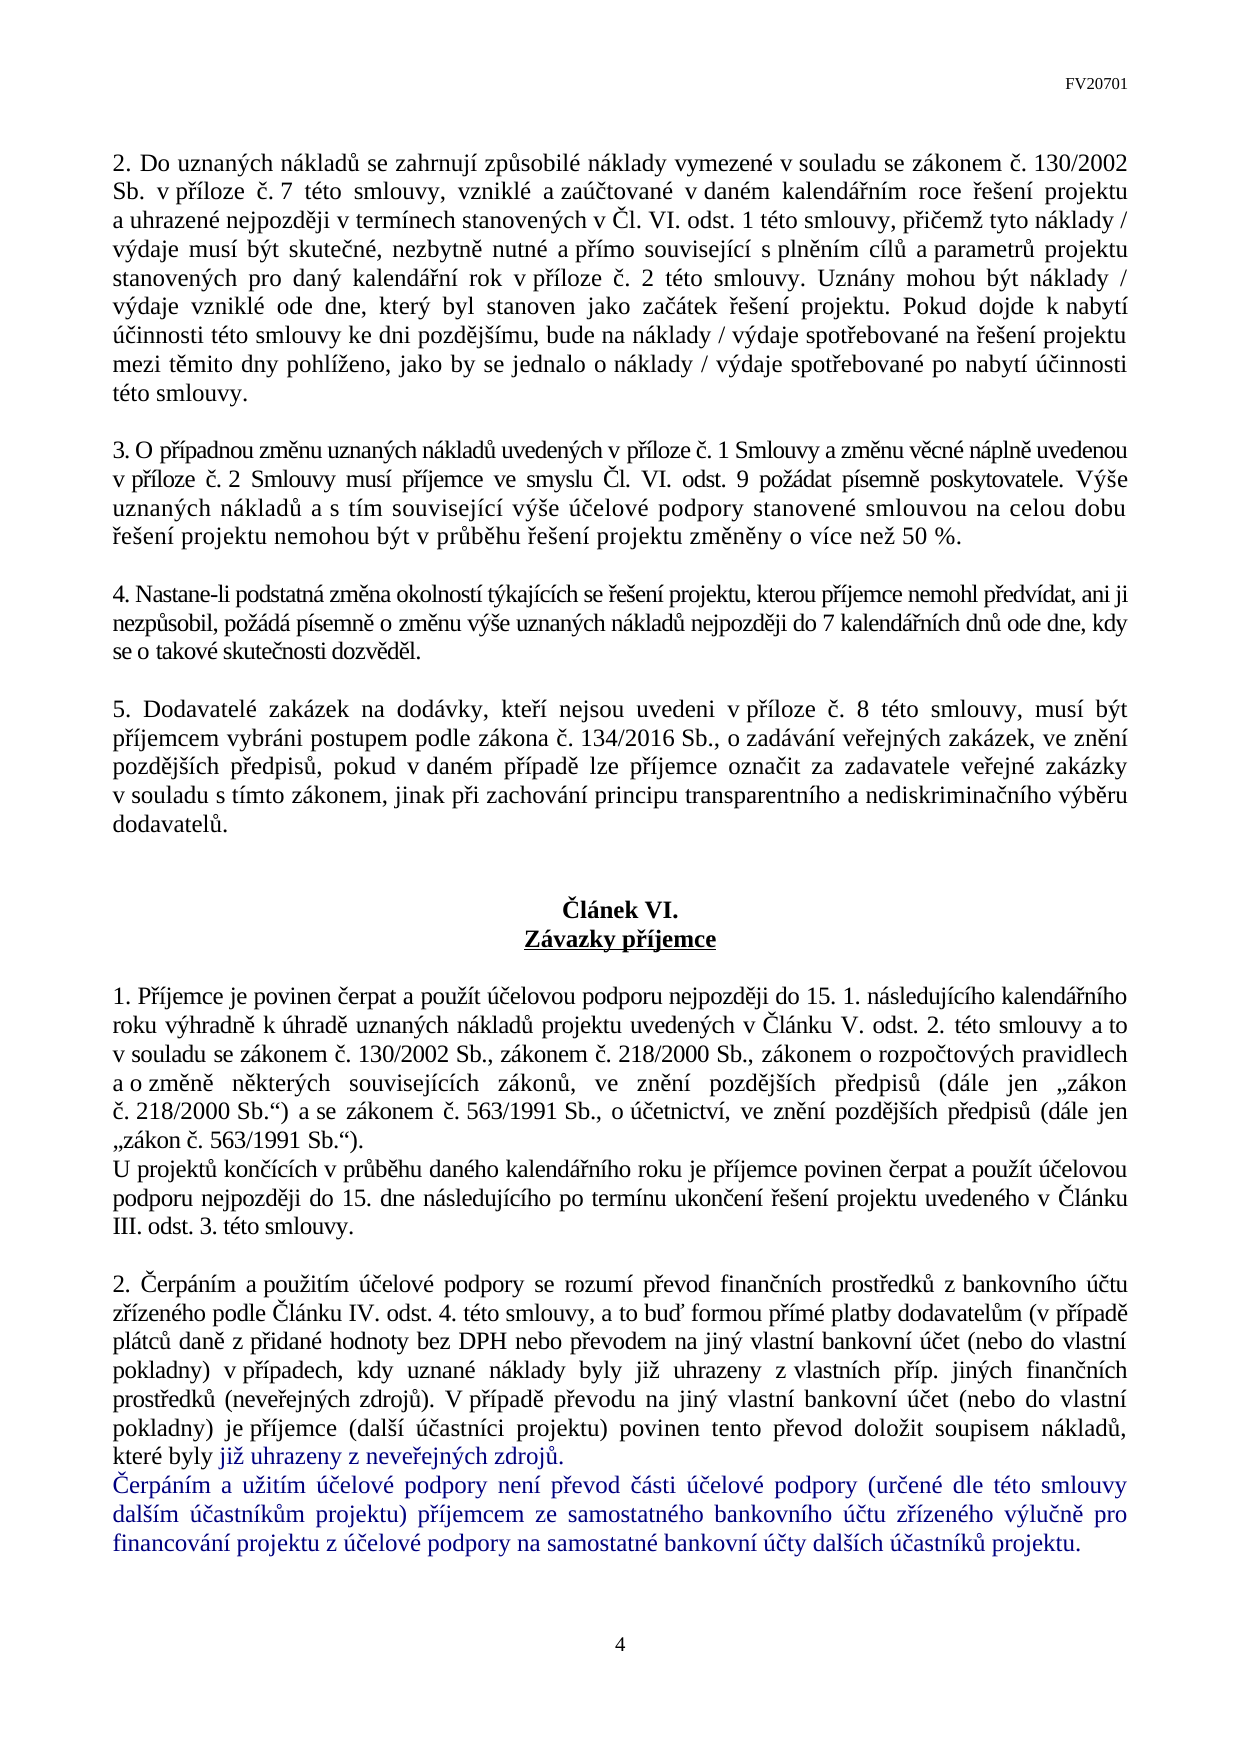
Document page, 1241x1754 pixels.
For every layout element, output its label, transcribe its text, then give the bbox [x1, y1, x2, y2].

subtitle Závazky příjemce [112, 924, 1128, 953]
text 4. Nastane-li podstatná změna okolností týkajících se řešení projektu, kterou příjemce nemohl předvídat, ani ji nezpůsobil, požádá písemně o změnu výše uznaných nákladů nejpozději do 7 kalendářních dnů ode dne, kdy se o takové skutečnosti dozvěděl. [112, 579, 1128, 665]
text 5. Dodavatelé zakázek na dodávky, kteří nejsou uvedeni v příloze č. 8 této smlouvy, musí být příjemcem vybráni postupem podle zákona č. 134/2016 Sb., o zadávání veřejných zakázek, ve znění pozdějších předpisů, pokud v daném případě lze příjemce označit za zadavatele veřejné zakázky v souladu s tímto zákonem, jinak při zachování principu transparentního a nediskriminačního výběru dodavatelů. [112, 694, 1128, 838]
text 2. Do uznaných nákladů se zahrnují způsobilé náklady vymezené v souladu se zákonem č. 130/2002 Sb. v příloze č. 7 této smlouvy, vzniklé a zaúčtované v daném kalendářním roce řešení projektu a uhrazené nejpozději v termínech stanovených v Čl. VI. odst. 1 této smlouvy, přičemž tyto náklady / výdaje musí být skutečné, nezbytně nutné a přímo související s plněním cílů a parametrů projektu stanovených pro daný kalendářní rok v příloze č. 2 této smlouvy. Uznány mohou být náklady / výdaje vzniklé ode dne, který byl stanoven jako začátek řešení projektu. Pokud dojde k nabytí účinnosti této smlouvy ke dni pozdějšímu, bude na náklady / výdaje spotřebované na řešení projektu mezi těmito dny pohlíženo, jako by se jednalo o náklady / výdaje spotřebované po nabytí účinnosti této smlouvy. [112, 148, 1128, 406]
text 2. Čerpáním a použitím účelové podpory se rozumí převod finančních prostředků z bankovního účtu zřízeného podle Článku IV. odst. 4. této smlouvy, a to buď formou přímé platby dodavatelům (v případě plátců daně z přidané hodnoty bez DPH nebo převodem na jiný vlastní bankovní účet (nebo do vlastní pokladny) v případech, kdy uznané náklady byly již uhrazeny z vlastních příp. jiných finančních prostředků (neveřejných zdrojů). V případě převodu na jiný vlastní bankovní účet (nebo do vlastní pokladny) je příjemce (další účastníci projektu) povinen tento převod doložit soupisem nákladů, které byly již uhrazeny z neveřejných zdrojů. [112, 1269, 1128, 1470]
text U projektů končících v průběhu daného kalendářního roku je příjemce povinen čerpat a použít účelovou podporu nejpozději do 15. dne následujícího po termínu ukončení řešení projektu uvedeného v Článku III. odst. 3. této smlouvy. [112, 1154, 1128, 1240]
text 1. Příjemce je povinen čerpat a použít účelovou podporu nejpozději do 15. 1. následujícího kalendářního roku výhradně k úhradě uznaných nákladů projektu uvedených v Článku V. odst. 2. této smlouvy a to v souladu se zákonem č. 130/2002 Sb., zákonem č. 218/2000 Sb., zákonem o rozpočtových pravidlech a o změně některých souvisejících zákonů, ve znění pozdějších předpisů (dále jen „zákon č. 218/2000 Sb.“) a se zákonem č. 563/1991 Sb., o účetnictví, ve znění pozdějších předpisů (dále jen „zákon č. 563/1991 Sb.“). [112, 981, 1128, 1154]
text Čerpáním a užitím účelové podpory není převod části účelové podpory (určené dle této smlouvy dalším účastníkům projektu) příjemcem ze samostatného bankovního účtu zřízeného výlučně pro financování projektu z účelové podpory na samostatné bankovní účty dalších účastníků projektu. [112, 1470, 1128, 1556]
text Článek VI. [112, 895, 1128, 924]
text 3. O případnou změnu uznaných nákladů uvedených v příloze č. 1 Smlouvy a změnu věcné náplně uvedenou v příloze č. 2 Smlouvy musí příjemce ve smyslu Čl. VI. odst. 9 požádat písemně poskytovatele. Výše uznaných nákladů a s tím související výše účelové podpory stanovené smlouvou na celou dobu řešení projektu nemohou být v průběhu řešení projektu změněny o více než 50 %. [112, 435, 1128, 550]
